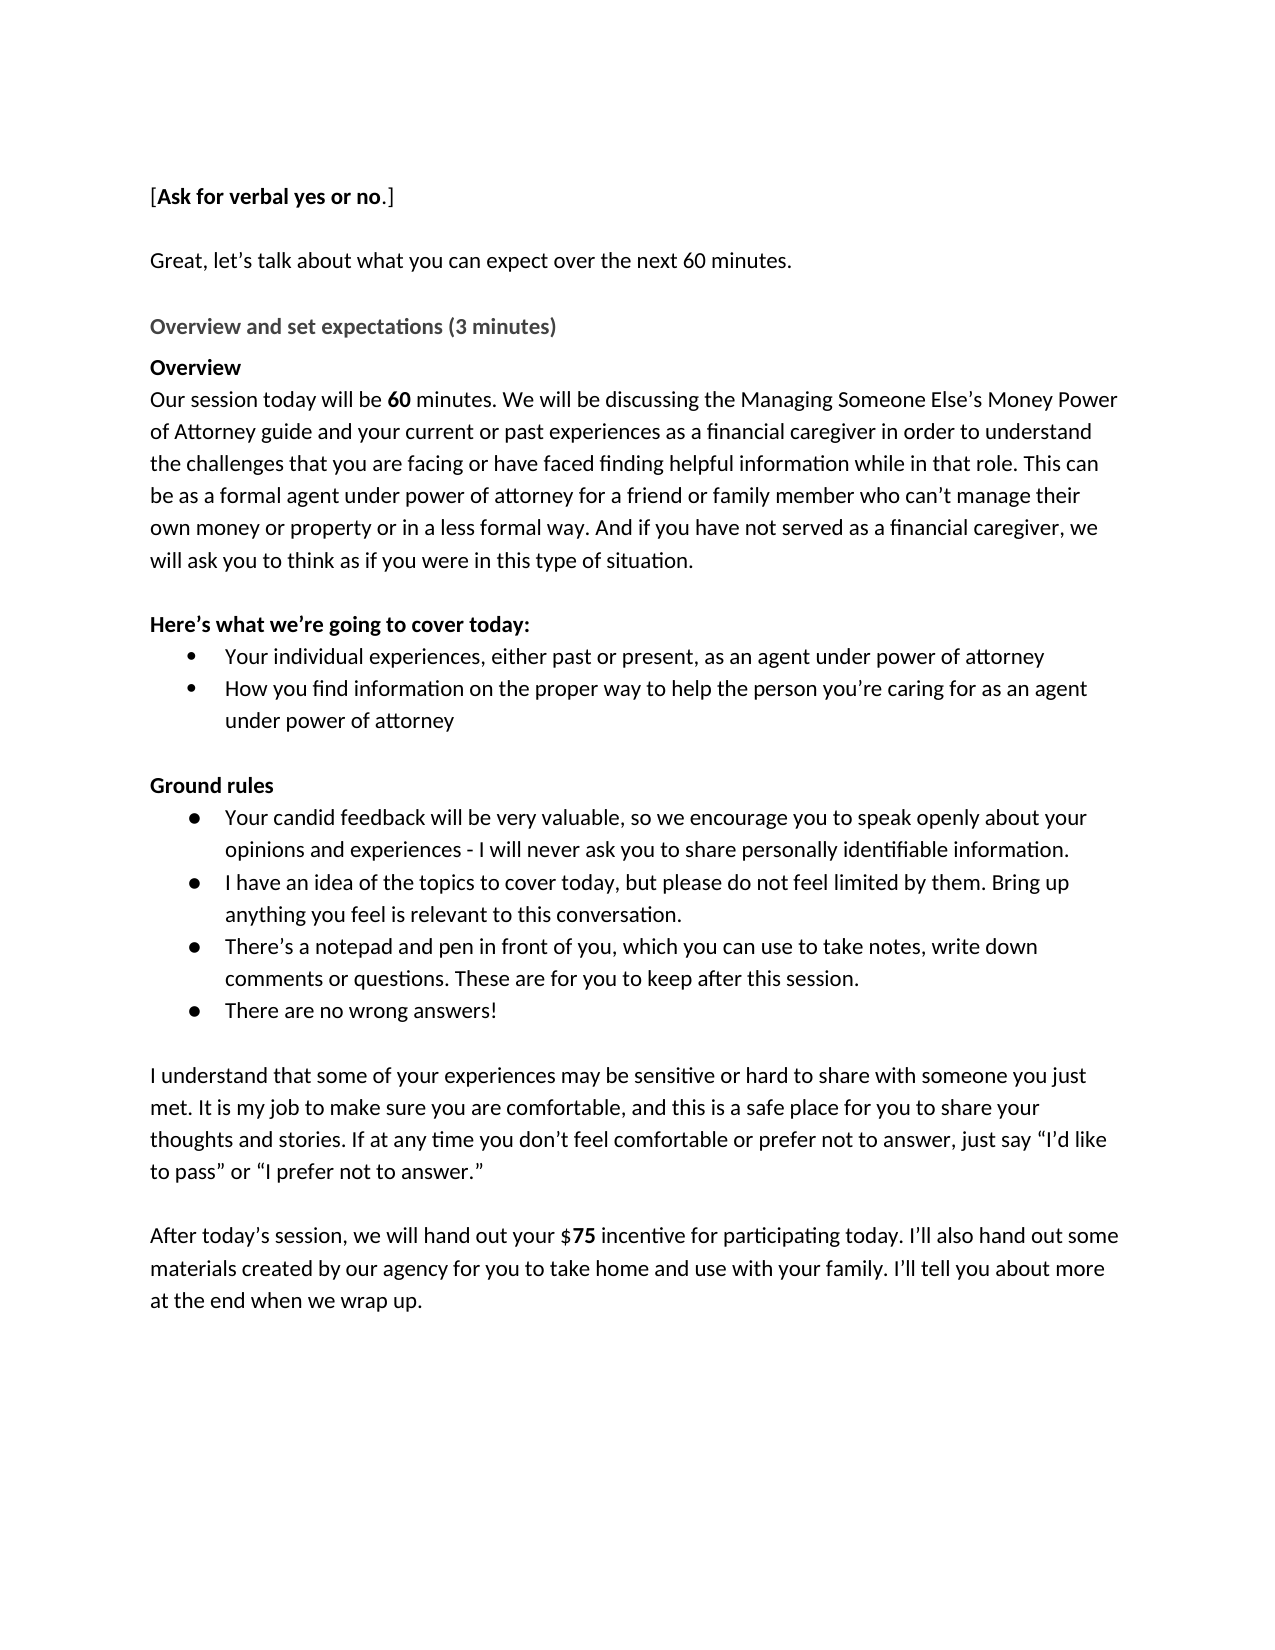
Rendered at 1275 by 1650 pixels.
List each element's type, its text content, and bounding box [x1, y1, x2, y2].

text After today’s session, we will hand out your $75 incentive for participating today. I’ll also hand out some materials created by our agency for you to take home and use with your family. I’ll tell you about more at the end when we wrap up. [150, 1222, 1125, 1314]
list There’s a notepad and pen in front of you, which you can use to take notes, write down comments or questions. These are for you to keep after this session. [187, 932, 1125, 992]
list Your individual experiences, either past or present, as an agent under power of attorney [187, 642, 1125, 670]
list Your candid feedback will be very valuable, so we encourage you to speak openly about your opinions and experiences - I will never ask you to share personally identifiable information. [187, 803, 1125, 863]
text Our session today will be 60 minutes. We will be discussing the Managing Someone Else’s Money Power of Attorney guide and your current or past experiences as a financial caregiver in order to understand the challenges that you are facing or have faced finding helpful information while in that role. This can be as a formal agent under power of attorney for a friend or family member who can’t manage their own money or property or in a less formal way. And if you have not served as a financial caregiver, we will ask you to think as if you were in this type of situation. [150, 385, 1125, 574]
text Here’s what we’re going to cover today: [150, 610, 1125, 638]
text [Ask for verbal yes or no.] [150, 182, 1125, 210]
text Overview [150, 353, 1125, 381]
text I understand that some of your experiences may be sensitive or hard to share with someone you just met. It is my job to make sure you are comfortable, and this is a safe place for you to share your thoughts and stories. If at any time you don’t feel comfortable or prefer not to answer, just say “I’d like to pass” or “I prefer not to answer.” [150, 1061, 1125, 1185]
list How you find information on the proper way to help the person you’re caring for as an agent under power of attorney [187, 674, 1125, 735]
list I have an idea of the topics to cover today, but please do not feel limited by them. Bring up anything you feel is relevant to this conversation. [187, 868, 1125, 928]
text Great, let’s talk about what you can expect over the next 60 minutes. [150, 247, 1125, 274]
text Ground rules [150, 771, 1125, 799]
list There are no wrong answers! [187, 996, 1125, 1024]
subtitle Overview and set expectations (3 minutes) [150, 312, 1125, 340]
